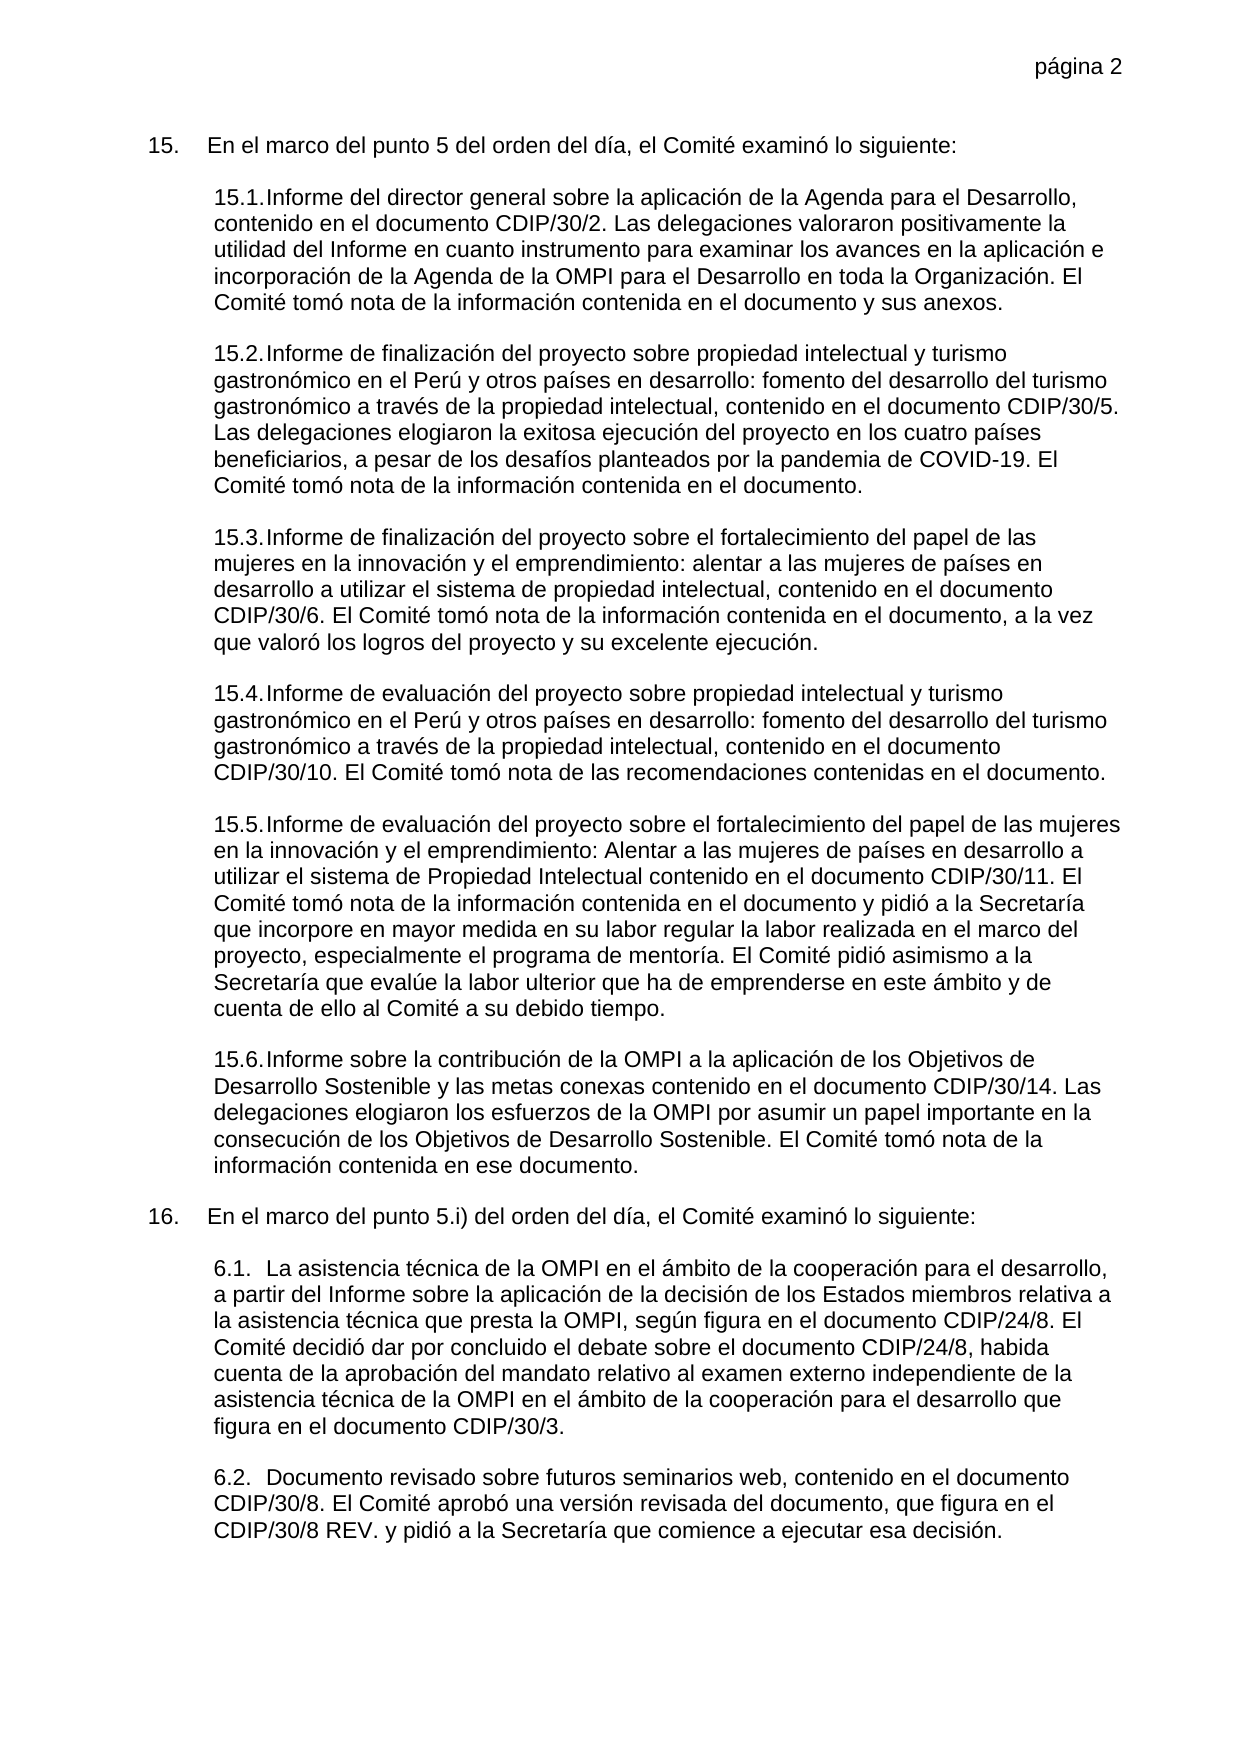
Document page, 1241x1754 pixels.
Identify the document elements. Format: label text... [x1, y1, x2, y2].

list La asistencia técnica de la OMPI en el ámbito de la cooperación para el desarrollo, a partir del Informe sobre la aplicación de la decisión de los Estados miembros relativa a la asistencia técnica que presta la OMPI, según figura en el documento CDIP/24/8. El Comité decidió dar por concluido el debate sobre el documento CDIP/24/8, habida cuenta de la aprobación del mandato relativo al examen externo independiente de la asistencia técnica de la OMPI en el ámbito de la cooperación para el desarrollo que figura en el documento CDIP/30/3. [213, 1254, 1122, 1439]
list Informe de evaluación del proyecto sobre el fortalecimiento del papel de las mujeres en la innovación y el emprendimiento: Alentar a las mujeres de países en desarrollo a utilizar el sistema de Propiedad Intelectual contenido en el documento CDIP/30/11. El Comité tomó nota de la información contenida en el documento y pidió a la Secretaría que incorpore en mayor medida en su labor regular la labor realizada en el marco del proyecto, especialmente el programa de mentoría. El Comité pidió asimismo a la Secretaría que evalúe la labor ulterior que ha de emprenderse en este ámbito y de cuenta de ello al Comité a su debido tiempo. [213, 811, 1122, 1021]
list En el marco del punto 5.i) del orden del día, el Comité examinó lo siguiente: [148, 1203, 1122, 1229]
list Informe del director general sobre la aplicación de la Agenda para el Desarrollo, contenido en el documento CDIP/30/2. Las delegaciones valoraron positivamente la utilidad del Informe en cuanto instrumento para examinar los avances en la aplicación e incorporación de la Agenda de la OMPI para el Desarrollo en toda la Organización. El Comité tomó nota de la información contenida en el documento y sus anexos. [214, 183, 1122, 315]
list Informe de evaluación del proyecto sobre propiedad intelectual y turismo gastronómico en el Perú y otros países en desarrollo: fomento del desarrollo del turismo gastronómico a través de la propiedad intelectual, contenido en el documento CDIP/30/10. El Comité tomó nota de las recomendaciones contenidas en el documento. [213, 680, 1122, 786]
list Informe de finalización del proyecto sobre propiedad intelectual y turismo gastronómico en el Perú y otros países en desarrollo: fomento del desarrollo del turismo gastronómico a través de la propiedad intelectual, contenido en el documento CDIP/30/5. Las delegaciones elogiaron la exitosa ejecución del proyecto en los cuatro países beneficiarios, a pesar de los desafíos planteados por la pandemia de COVID-19. El Comité tomó nota de la información contenida en el documento. [213, 340, 1122, 498]
list Informe sobre la contribución de la OMPI a la aplicación de los Objetivos de Desarrollo Sostenible y las metas conexas contenido en el documento CDIP/30/14. Las delegaciones elogiaron los esfuerzos de la OMPI por asumir un papel importante en la consecución de los Objetivos de Desarrollo Sostenible. El Comité tomó nota de la información contenida en ese documento. [213, 1046, 1122, 1178]
list En el marco del punto 5 del orden del día, el Comité examinó lo siguiente: [148, 132, 1122, 158]
list Documento revisado sobre futuros seminarios web, contenido en el documento CDIP/30/8. El Comité aprobó una versión revisada del documento, que figura en el CDIP/30/8 REV. y pidió a la Secretaría que comience a ejecutar esa decisión. [213, 1464, 1122, 1543]
list Informe de finalización del proyecto sobre el fortalecimiento del papel de las mujeres en la innovación y el emprendimiento: alentar a las mujeres de países en desarrollo a utilizar el sistema de propiedad intelectual, contenido en el documento CDIP/30/6. El Comité tomó nota de la información contenida en el documento, a la vez que valoró los logros del proyecto y su excelente ejecución. [213, 523, 1122, 655]
